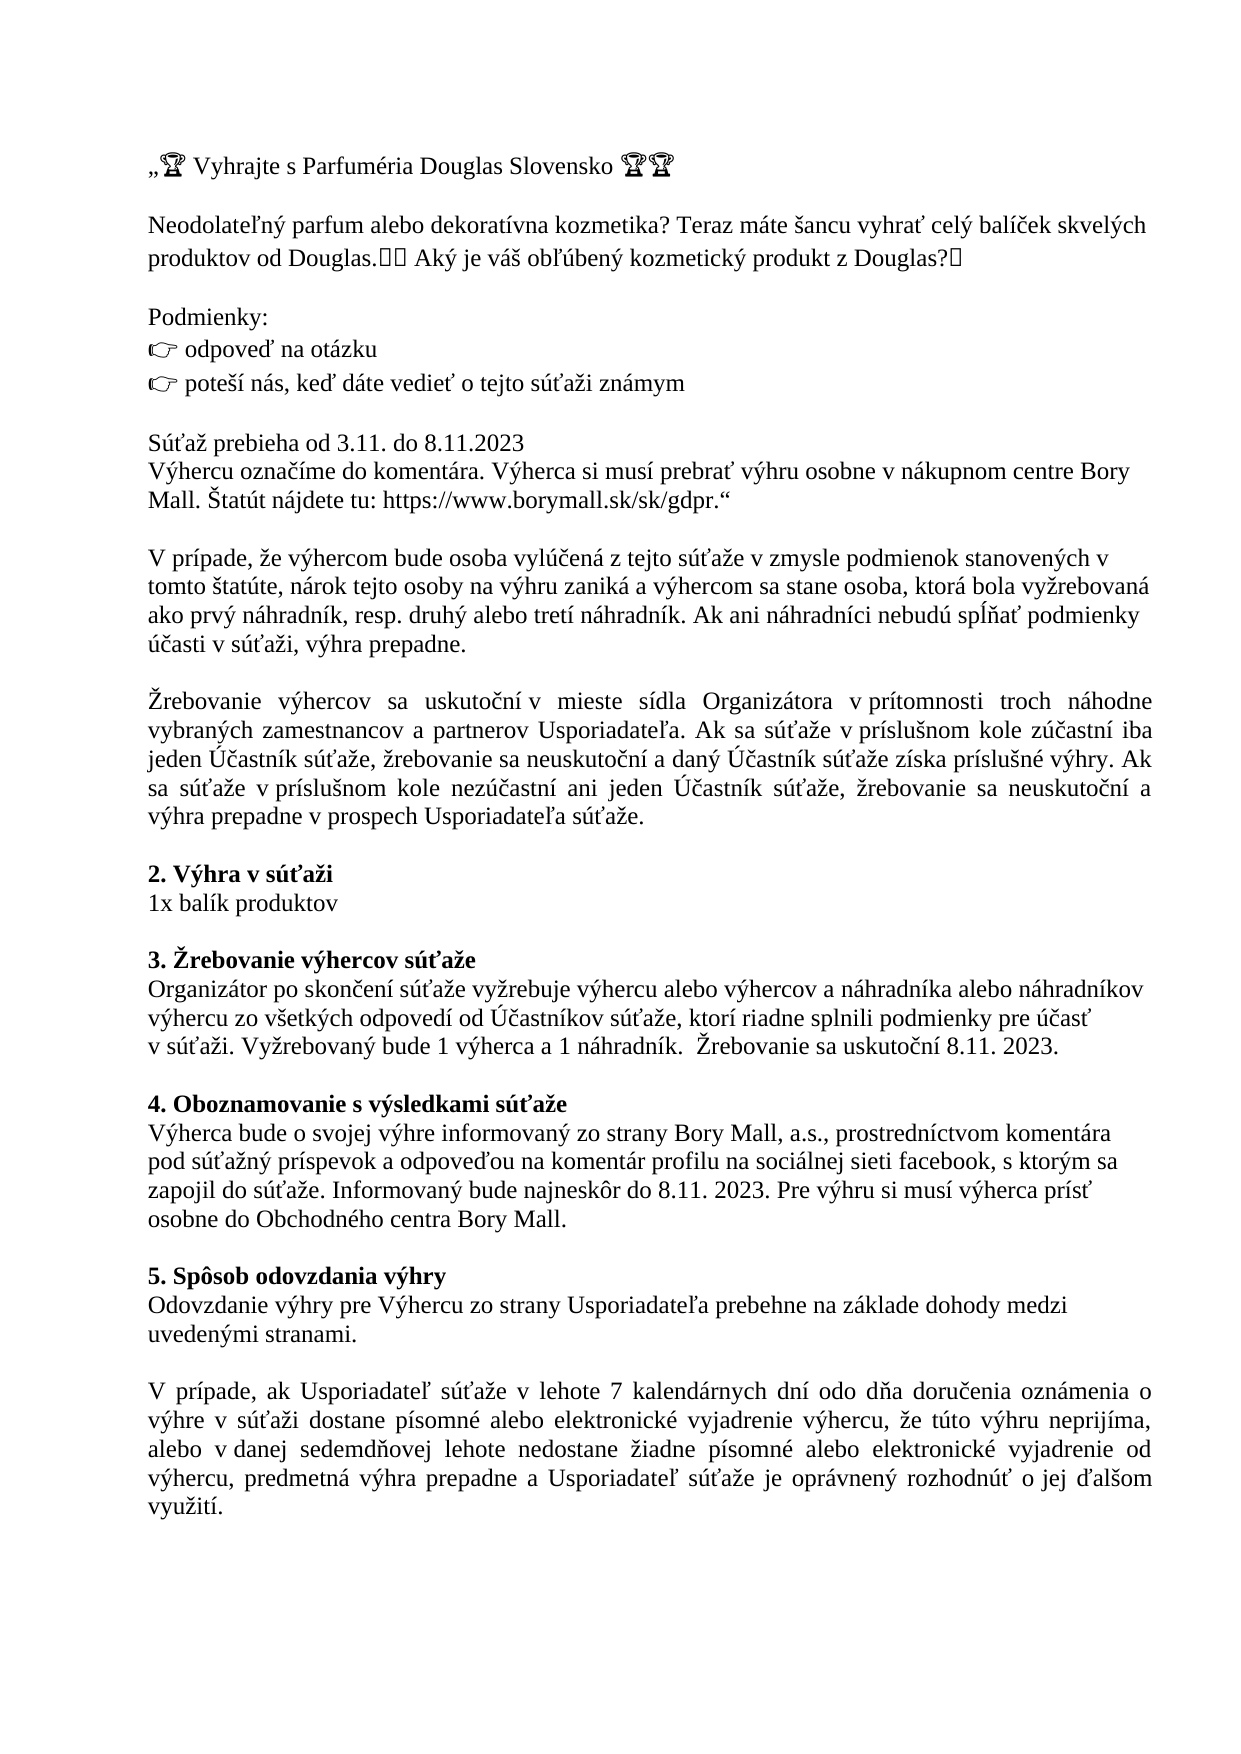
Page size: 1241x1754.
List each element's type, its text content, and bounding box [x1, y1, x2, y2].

text 3. Žrebovanie výhercov súťaže [148, 945, 1152, 974]
text Žrebovanie výhercov sa uskutoční v mieste sídla Organizátora v prítomnosti troch náhodne vybraných zamestnancov a partnerov Usporiadateľa. Ak sa súťaže v príslušnom kole zúčastní iba jeden Účastník súťaže, žrebovanie sa neuskutoční a daný Účastník súťaže získa príslušné výhry. Ak sa súťaže v príslušnom kole nezúčastní ani jeden Účastník súťaže, žrebovanie sa neuskutoční a výhra prepadne v prospech Usporiadateľa súťaže. [148, 686, 1152, 830]
text V prípade, že výhercom bude osoba vylúčená z tejto súťaže v zmysle podmienok stanovených v tomto štatúte, nárok tejto osoby na výhru zaniká a výhercom sa stane osoba, ktorá bola vyžrebovaná ako prvý náhradník, resp. druhý alebo tretí náhradník. Ak ani náhradníci nebudú spĺňať podmienky účasti v súťaži, výhra prepadne. [148, 543, 1152, 658]
text 2. Výhra v súťaži [148, 859, 1152, 888]
text 5. Spôsob odovzdania výhry [148, 1261, 1152, 1290]
text Organizátor po skončení súťaže vyžrebuje výhercu alebo výhercov a náhradníka alebo náhradníkov výhercu zo všetkých odpovedí od Účastníkov súťaže, ktorí riadne splnili podmienky pre účasť v súťaži. Vyžrebovaný bude 1 výherca a 1 náhradník. Žrebovanie sa uskutoční 8.11. 2023. [148, 974, 1152, 1060]
text Odovzdanie výhry pre Výhercu zo strany Usporiadateľa prebehne na základe dohody medzi uvedenými stranami. [148, 1290, 1152, 1348]
text 4. Oboznamovanie s výsledkami súťaže [148, 1089, 1152, 1118]
text Neodolateľný parfum alebo dekoratívna kozmetika? Teraz máte šancu vyhrať celý balíček skvelých produktov od Douglas.💄✨ Aký je váš obľúbený kozmetický produkt z Douglas?👄 [148, 211, 1152, 273]
text 👉 odpoveď na otázku [148, 331, 1152, 365]
text 👉 poteší nás, keď dáte vedieť o tejto súťaži známym [148, 365, 1152, 399]
text „🏆 Vyhrajte s Parfuméria Douglas Slovensko 🏆🏆 [148, 148, 1152, 182]
text Výhercu označíme do komentára. Výherca si musí prebrať výhru osobne v nákupnom centre Bory Mall. Štatút nájdete tu: https://www.borymall.sk/sk/gdpr.“ [148, 456, 1152, 514]
text V prípade, ak Usporiadateľ súťaže v lehote 7 kalendárnych dní odo dňa doručenia oznámenia o výhre v súťaži dostane písomné alebo elektronické vyjadrenie výhercu, že túto výhru neprijíma, alebo v danej sedemdňovej lehote nedostane žiadne písomné alebo elektronické vyjadrenie od výhercu, predmetná výhra prepadne a Usporiadateľ súťaže je oprávnený rozhodnúť o jej ďalšom využití. [148, 1376, 1152, 1520]
text 1x balík produktov [148, 888, 1152, 916]
text Súťaž prebieha od 3.11. do 8.11.2023 [148, 428, 1152, 456]
text Výherca bude o svojej výhre informovaný zo strany Bory Mall, a.s., prostredníctvom komentára pod súťažný príspevok a odpoveďou na komentár profilu na sociálnej sieti facebook, s ktorým sa zapojil do súťaže. Informovaný bude najneskôr do 8.11. 2023. Pre výhru si musí výherca prísť osobne do Obchodného centra Bory Mall. [148, 1118, 1152, 1233]
text Podmienky: [148, 302, 1152, 331]
